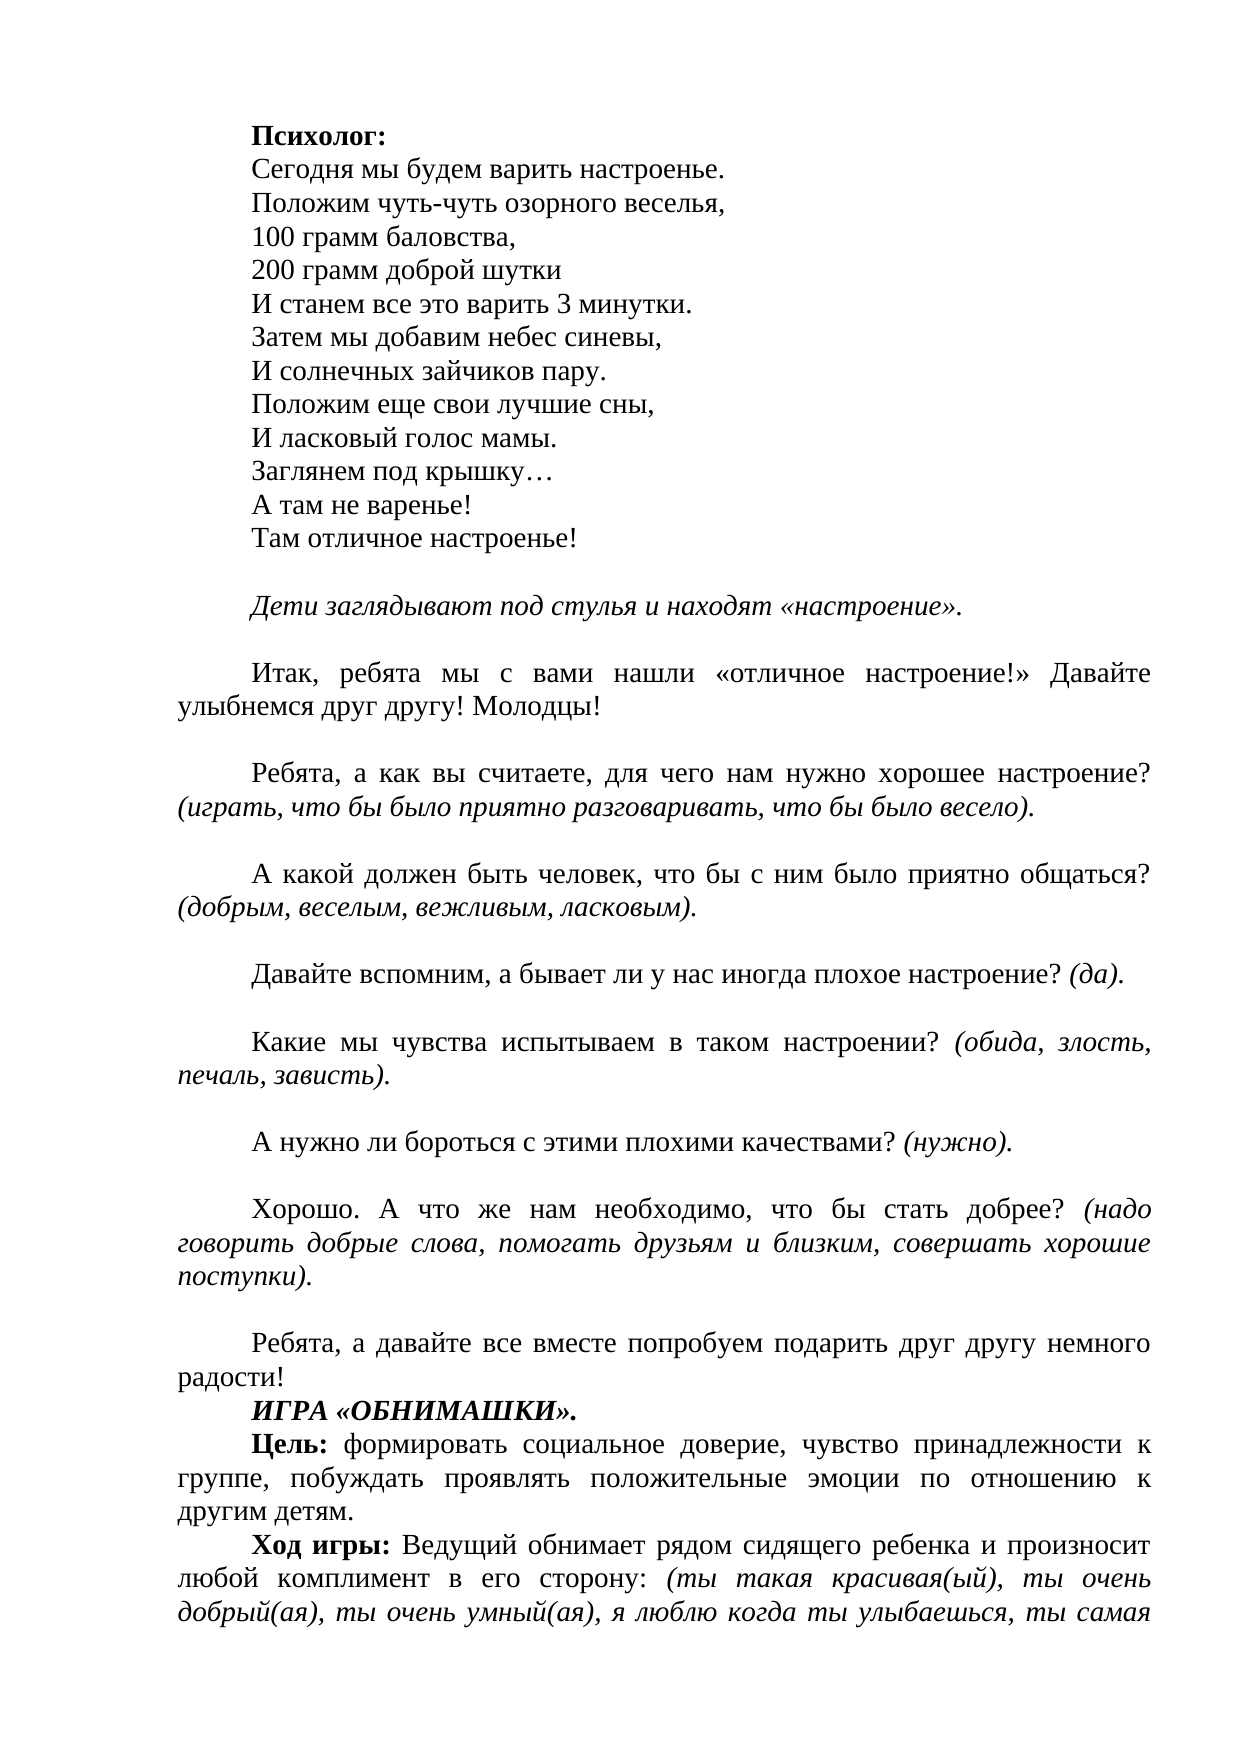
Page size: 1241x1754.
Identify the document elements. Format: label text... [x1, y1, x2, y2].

text баловства, [177, 219, 1152, 252]
text И солнечных зайчиков пару. [177, 353, 1152, 386]
text И станем все это варить 3 минутки. [177, 286, 1152, 319]
text Какие мы чувства испытываем в таком настроении? (обида, злость, печаль, зависть). [177, 1024, 1152, 1091]
text Затем мы добавим небес синевы, [177, 319, 1152, 353]
text Давайте вспомним, а бывает ли у нас иногда плохое настроение? (да). [177, 957, 1152, 990]
text Ребята, а давайте все вместе попробуем подарить друг другу немного радости! [177, 1326, 1152, 1393]
text И ласковый голос мамы. [177, 420, 1152, 453]
text Дети заглядывают под стулья и находят «настроение». [177, 588, 1152, 621]
text ИГРА «ОБНИМАШКИ». [177, 1393, 1152, 1426]
text Итак, ребята мы с вами нашли «отличное настроение!» Давайте улыбнемся друг другу! Молодцы! [177, 655, 1152, 722]
text Психолог: [177, 118, 1152, 152]
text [177, 1527, 1152, 1627]
text доброй шутки [177, 252, 1152, 286]
text Положим чуть-чуть озорного веселья, [177, 185, 1152, 219]
text Заглянем под крышку… [177, 453, 1152, 487]
text Ребята, а как вы считаете, для чего нам нужно хорошее настроение? (играть, что бы было приятно разговаривать, что бы было весело). [177, 755, 1152, 822]
text Там отличное настроенье! [177, 521, 1152, 554]
text А какой должен быть человек, что бы с ним было приятно общаться? (добрым, веселым, вежливым, ласковым). [177, 856, 1152, 923]
text Цель: формировать социальное доверие, чувство принадлежности к группе, побуждать проявлять положительные эмоции по отношению к другим детям. [177, 1426, 1152, 1527]
text Положим еще свои лучшие сны, [177, 386, 1152, 420]
text Хорошо. А что же нам необходимо, что бы стать добрее? (надо говорить добрые слова, помогать друзьям и близким, совершать хорошие поступки). [177, 1191, 1152, 1292]
text А нужно ли бороться с этими плохими качествами? (нужно). [177, 1124, 1152, 1158]
text Сегодня мы будем варить настроенье. [177, 152, 1152, 185]
text А там не варенье! [177, 487, 1152, 521]
